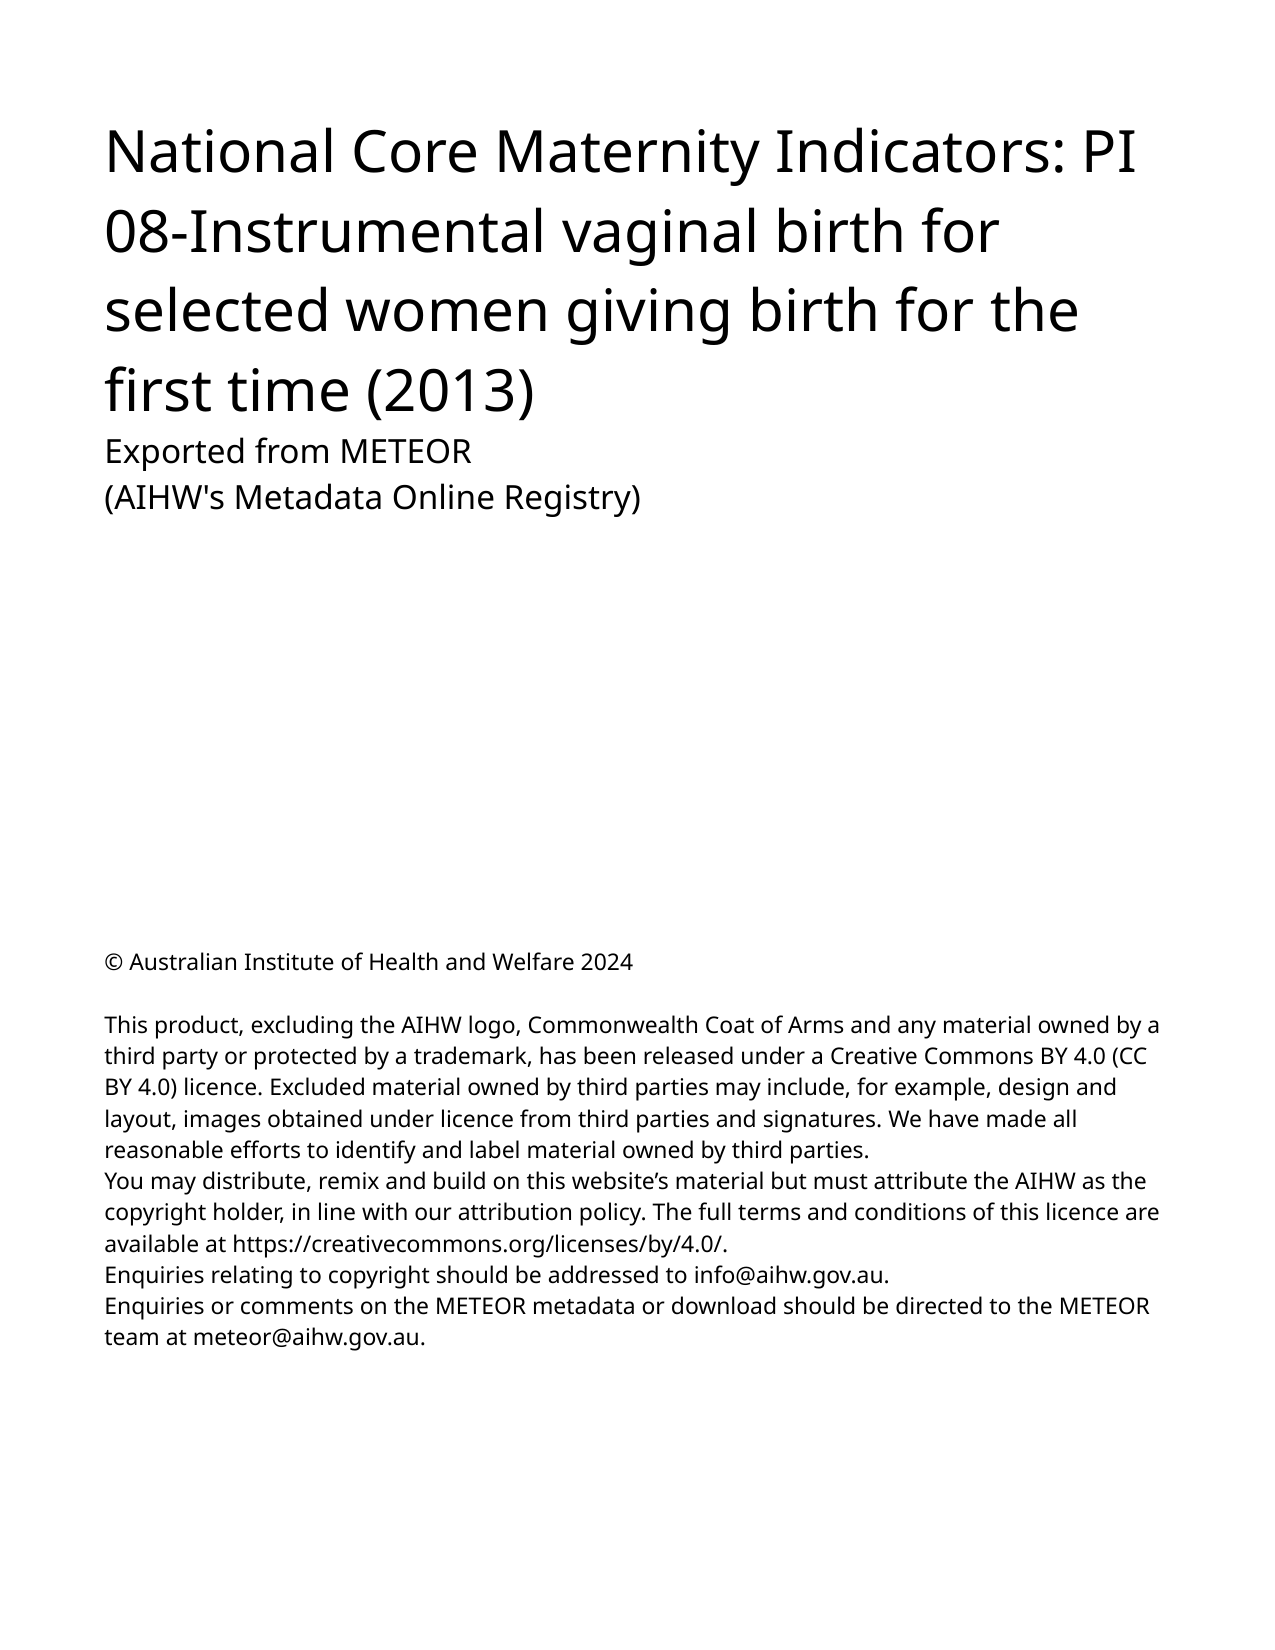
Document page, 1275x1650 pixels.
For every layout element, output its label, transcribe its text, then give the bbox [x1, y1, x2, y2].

title National Core Maternity Indicators: PI 08-Instrumental vaginal birth for selected women giving birth for the first time (2013) [104, 110, 1171, 428]
text This product, excluding the AIHW logo, Commonwealth Coat of Arms and any material owned by a third party or protected by a trademark, has been released under a Creative Commons BY 4.0 (CC BY 4.0) licence. Excluded material owned by third parties may include, for example, design and layout, images obtained under licence from third parties and signatures. We have made all reasonable efforts to identify and label material owned by third parties. [104, 1009, 1171, 1165]
text Enquiries or comments on the METEOR metadata or download should be directed to the METEOR team at meteor@aihw.gov.au. [104, 1290, 1171, 1352]
text © Australian Institute of Health and Welfare 2024 [104, 946, 1171, 977]
subtitle (AIHW's Metadata Online Registry) [104, 474, 1171, 519]
text Enquiries relating to copyright should be addressed to info@aihw.gov.au. [104, 1259, 1171, 1290]
subtitle Exported from METEOR [104, 428, 1171, 474]
text You may distribute, remix and build on this website’s material but must attribute the AIHW as the copyright holder, in line with our attribution policy. The full terms and conditions of this licence are available at https://creativecommons.org/licenses/by/4.0/. [104, 1165, 1171, 1259]
